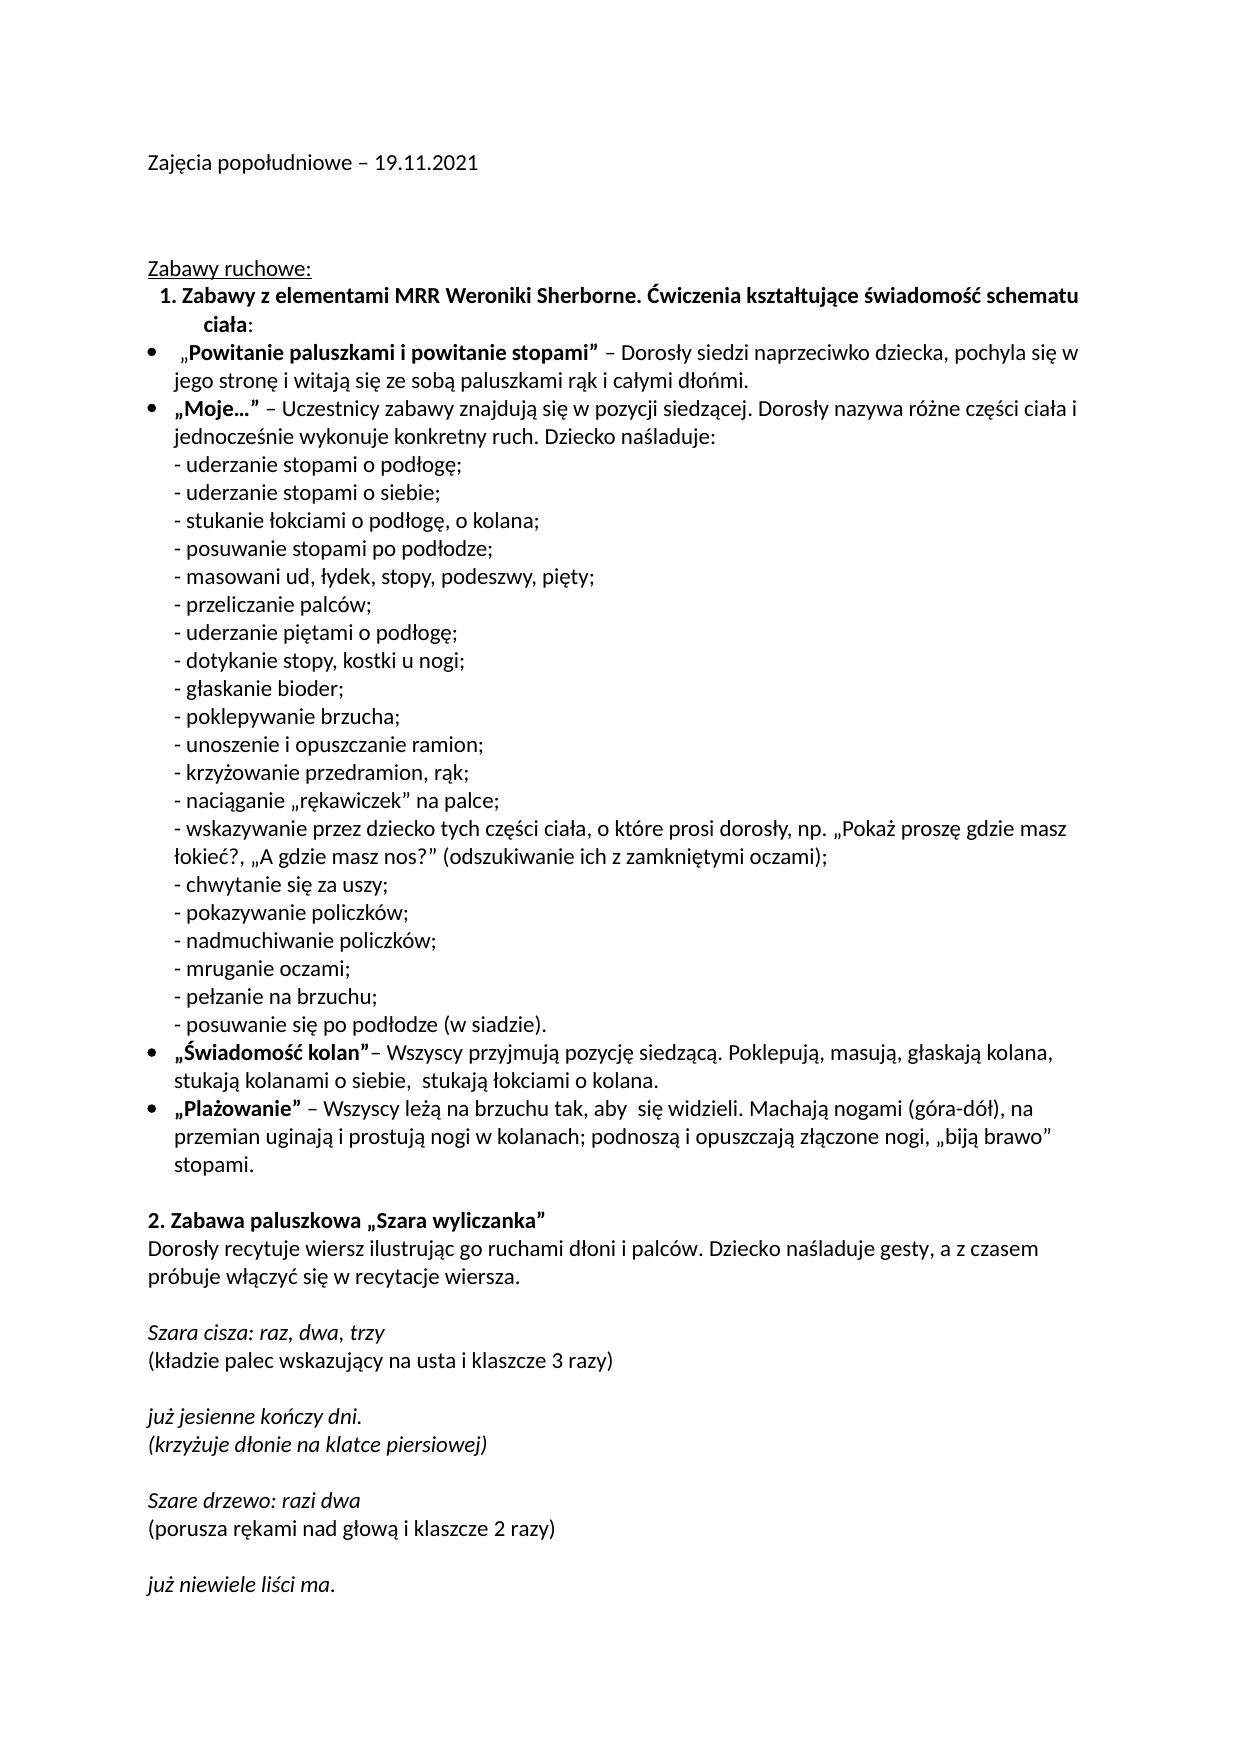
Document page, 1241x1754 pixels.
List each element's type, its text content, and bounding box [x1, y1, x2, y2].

list - wskazywanie przez dziecko tych części ciała, o które prosi dorosły, np. „Pokaż proszę gdzie masz łokieć?, „A gdzie masz nos?” (odszukiwanie ich z zamkniętymi oczami); [174, 814, 1093, 870]
list - uderzanie piętami o podłogę; [174, 618, 1093, 646]
list Zabawy ruchowe: [148, 254, 1093, 282]
list - pełzanie na brzuchu; [174, 982, 1093, 1010]
list „Powitanie paluszkami i powitanie stopami” – Dorosły siedzi naprzeciwko dziecka, pochyla się w jego stronę i witają się ze sobą paluszkami rąk i całymi dłońmi. [148, 338, 1093, 394]
text (krzyżuje dłonie na klatce piersiowej) [148, 1431, 1093, 1458]
list - posuwanie stopami po podłodze; [174, 534, 1093, 562]
text 2. Zabawa paluszkowa „Szara wyliczanka” [148, 1206, 1093, 1234]
list „Plażowanie” – Wszyscy leżą na brzuchu tak, aby się widzieli. Machają nogami (góra-dół), na przemian uginają i prostują nogi w kolanach; podnoszą i opuszczają złączone nogi, „biją brawo” stopami. [148, 1094, 1093, 1178]
list - krzyżowanie przedramion, rąk; [174, 758, 1093, 786]
list - dotykanie stopy, kostki u nogi; [174, 646, 1093, 674]
list „Moje…” – Uczestnicy zabawy znajdują się w pozycji siedzącej. Dorosły nazywa różne części ciała i jednocześnie wykonuje konkretny ruch. Dziecko naśladuje: [148, 394, 1093, 450]
list - naciąganie „rękawiczek” na palce; [174, 786, 1093, 814]
list - unoszenie i opuszczanie ramion; [174, 730, 1093, 758]
list - stukanie łokciami o podłogę, o kolana; [174, 506, 1093, 534]
list - masowani ud, łydek, stopy, podeszwy, pięty; [174, 562, 1093, 590]
list - mruganie oczami; [174, 954, 1093, 982]
text Zajęcia popołudniowe – 19.11.2021 [148, 148, 1093, 176]
list „Świadomość kolan”– Wszyscy przyjmują pozycję siedzącą. Poklepują, masują, głaskają kolana, stukają kolanami o siebie, stukają łokciami o kolana. [148, 1038, 1093, 1094]
list - poklepywanie brzucha; [174, 702, 1093, 730]
list - uderzanie stopami o podłogę; [174, 450, 1093, 478]
list - posuwanie się po podłodze (w siadzie). [174, 1010, 1093, 1038]
list - głaskanie bioder; [174, 674, 1093, 702]
list - nadmuchiwanie policzków; [174, 926, 1093, 954]
list - pokazywanie policzków; [174, 898, 1093, 926]
list 1. Zabawy z elementami MRR Weroniki Sherborne. Ćwiczenia kształtujące świadomość schematu ciała: [159, 282, 1093, 338]
text Szare drzewo: razi dwa [148, 1487, 1093, 1514]
text (kładzie palec wskazujący na usta i klaszcze 3 razy) [148, 1346, 1093, 1374]
list - przeliczanie palców; [174, 590, 1093, 618]
list - chwytanie się za uszy; [174, 870, 1093, 898]
text Dorosły recytuje wiersz ilustrując go ruchami dłoni i palców. Dziecko naśladuje gesty, a z czasem próbuje włączyć się w recytacje wiersza. [148, 1234, 1093, 1290]
list - uderzanie stopami o siebie; [174, 478, 1093, 506]
text Szara cisza: raz, dwa, trzy [148, 1318, 1093, 1346]
text już niewiele liści ma. [148, 1571, 1093, 1599]
text już jesienne kończy dni. [148, 1402, 1093, 1431]
text (porusza rękami nad głową i klaszcze 2 razy) [148, 1514, 1093, 1543]
